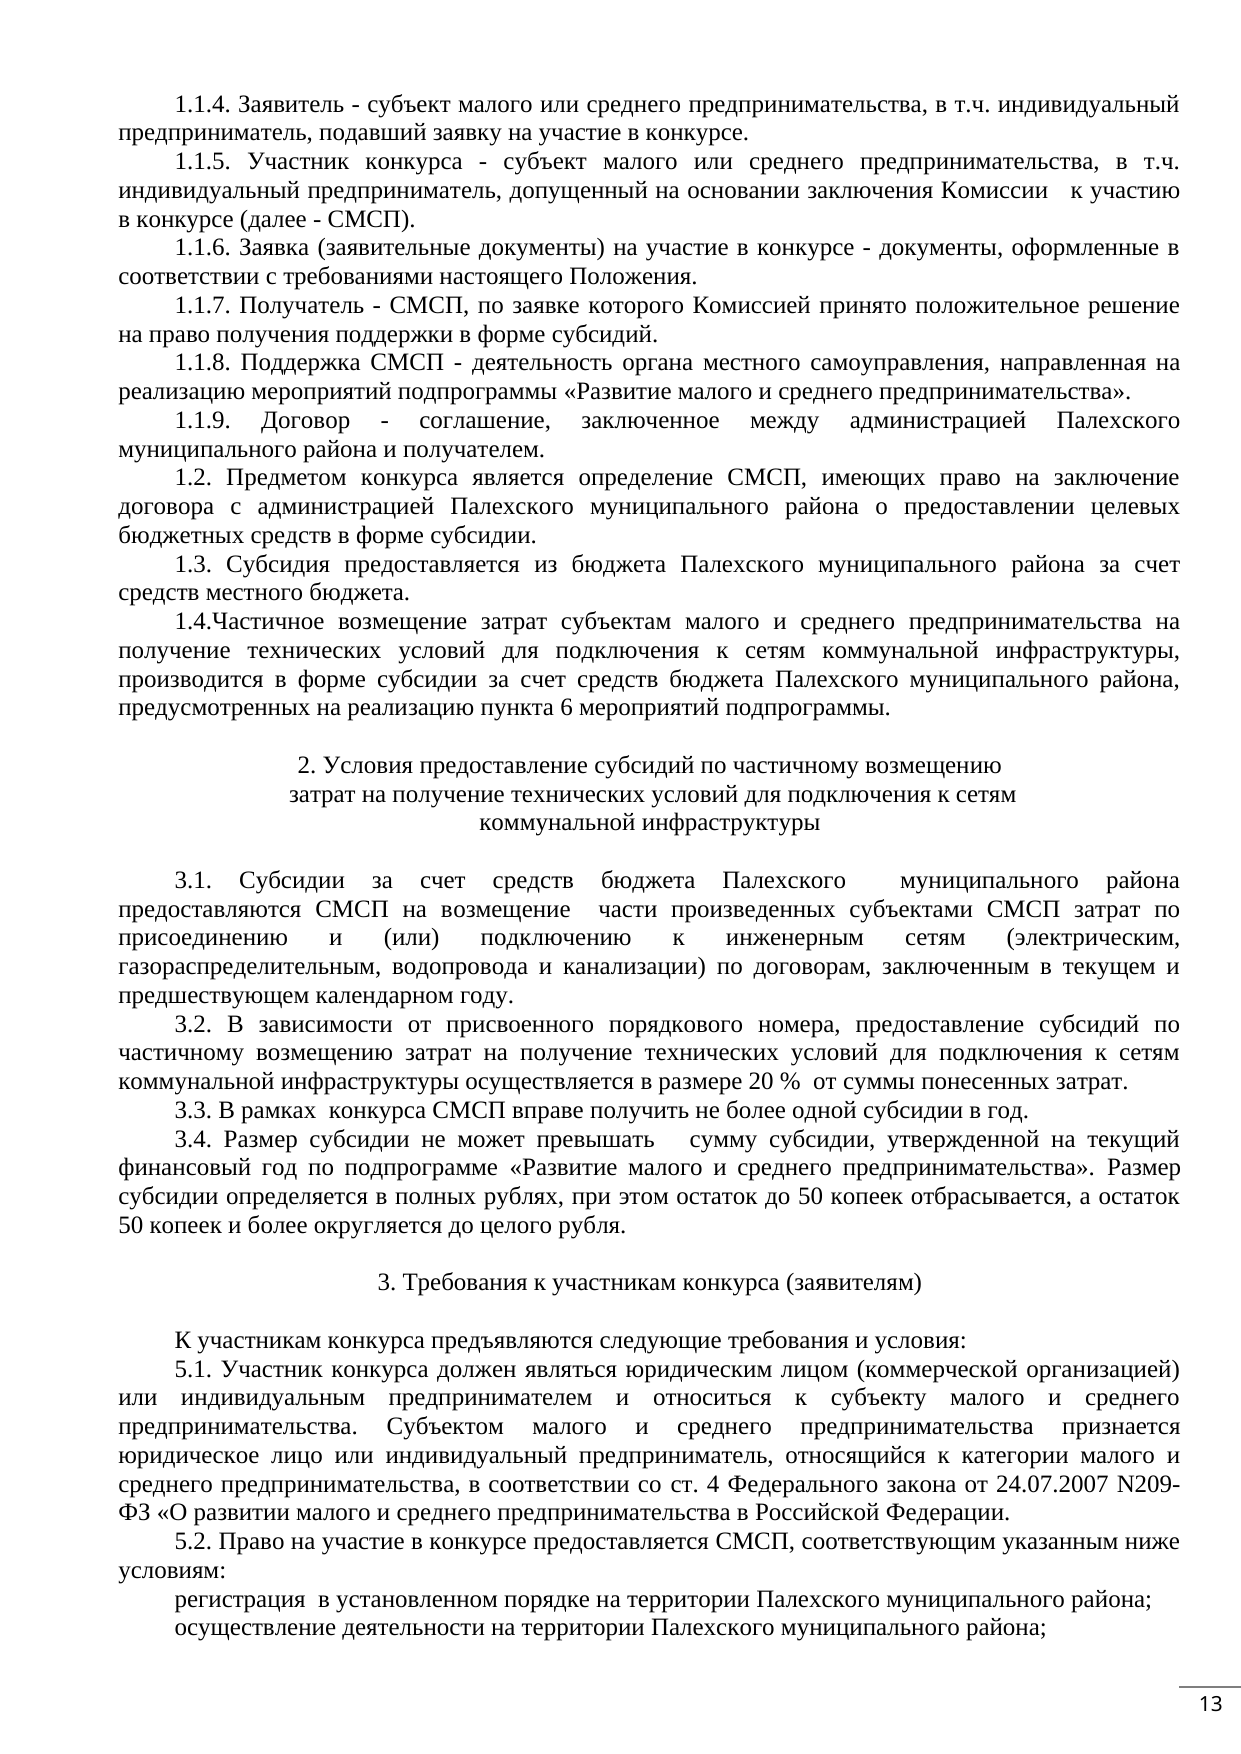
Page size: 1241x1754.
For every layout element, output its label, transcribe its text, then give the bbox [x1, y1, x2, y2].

text 5.1. Участник конкурса должен являться юридическим лицом (коммерческой организацией) или индивидуальным предпринимателем и относиться к субъекту малого и среднего предпринимательства. Субъектом малого и среднего предпринимательства признается юридическое лицо или индивидуальный предприниматель, относящийся к категории малого и среднего предпринимательства, в соответствии со ст. 4 Федерального закона от 24.07.2007 N209-ФЗ «О развитии малого и среднего предпринимательства в Российской Федерации. [118, 1354, 1181, 1526]
text 1.1.4. Заявитель - субъект малого или среднего предпринимательства, в т.ч. индивидуальный предприниматель, подавший заявку на участие в конкурсе. [118, 89, 1181, 146]
text 2. Условия предоставление субсидий по частичному возмещению [118, 750, 1181, 779]
text 1.2. Предметом конкурса является определение СМСП, имеющих право на заключение договора с администрацией Палехского муниципального района о предоставлении целевых бюджетных средств в форме субсидии. [118, 462, 1181, 549]
text 3.4. Размер субсидии не может превышать сумму субсидии, утвержденной на текущий финансовый год по подпрограмме «Развитие малого и среднего предпринимательства». Размер субсидии определяется в полных рублях, при этом остаток до 50 копеек отбрасывается, а остаток 50 копеек и более округляется до целого рубля. [118, 1124, 1181, 1239]
text 1.1.7. Получатель - СМСП, по заявке которого Комиссией принято положительное решение на право получения поддержки в форме субсидий. [118, 290, 1181, 347]
text 1.1.9. Договор - соглашение, заключенное между администрацией Палехского муниципального района и получателем. [118, 405, 1181, 462]
text затрат на получение технических условий для подключения к сетям [118, 779, 1181, 807]
text К участникам конкурса предъявляются следующие требования и условия: [118, 1325, 1181, 1354]
text 1.1.8. Поддержка СМСП - деятельность органа местного самоуправления, направленная на реализацию мероприятий подпрограммы «Развитие малого и среднего предпринимательства». [118, 347, 1181, 405]
text 3. Требования к участникам конкурса (заявителям) [118, 1267, 1181, 1296]
text 3.2. В зависимости от присвоенного порядкового номера, предоставление субсидий по частичному возмещению затрат на получение технических условий для подключения к сетям коммунальной инфраструктуры осуществляется в размере 20 % от суммы понесенных затрат. [118, 1009, 1181, 1095]
text коммунальной инфраструктуры [118, 807, 1181, 836]
text 3.3. В рамках конкурса СМСП вправе получить не более одной субсидии в год. [118, 1095, 1181, 1124]
text 3.1. Субсидии за счет средств бюджета Палехского муниципального района предоставляются СМСП на возмещение части произведенных субъектами СМСП затрат по присоединению и (или) подключению к инженерным сетям (электрическим, газораспределительным, водопровода и канализации) по договорам, заключенным в текущем и предшествующем календарном году. [118, 865, 1181, 1009]
text 1.4.Частичное возмещение затрат субъектам малого и среднего предпринимательства на получение технических условий для подключения к сетям коммунальной инфраструктуры, производится в форме субсидии за счет средств бюджета Палехского муниципального района, предусмотренных на реализацию пункта 6 мероприятий подпрограммы. [118, 606, 1181, 721]
text 5.2. Право на участие в конкурсе предоставляется СМСП, соответствующим указанным ниже условиям: [118, 1526, 1181, 1584]
text 1.1.6. Заявка (заявительные документы) на участие в конкурсе - документы, оформленные в соответствии с требованиями настоящего Положения. [118, 232, 1181, 290]
text регистрация в установленном порядке на территории Палехского муниципального района; [118, 1584, 1181, 1612]
text 1.3. Субсидия предоставляется из бюджета Палехского муниципального района за счет средств местного бюджета. [118, 549, 1181, 606]
text 1.1.5. Участник конкурса - субъект малого или среднего предпринимательства, в т.ч. индивидуальный предприниматель, допущенный на основании заключения Комиссии к участию в конкурсе (далее - СМСП). [118, 146, 1181, 232]
text осуществление деятельности на территории Палехского муниципального района; [118, 1612, 1181, 1641]
